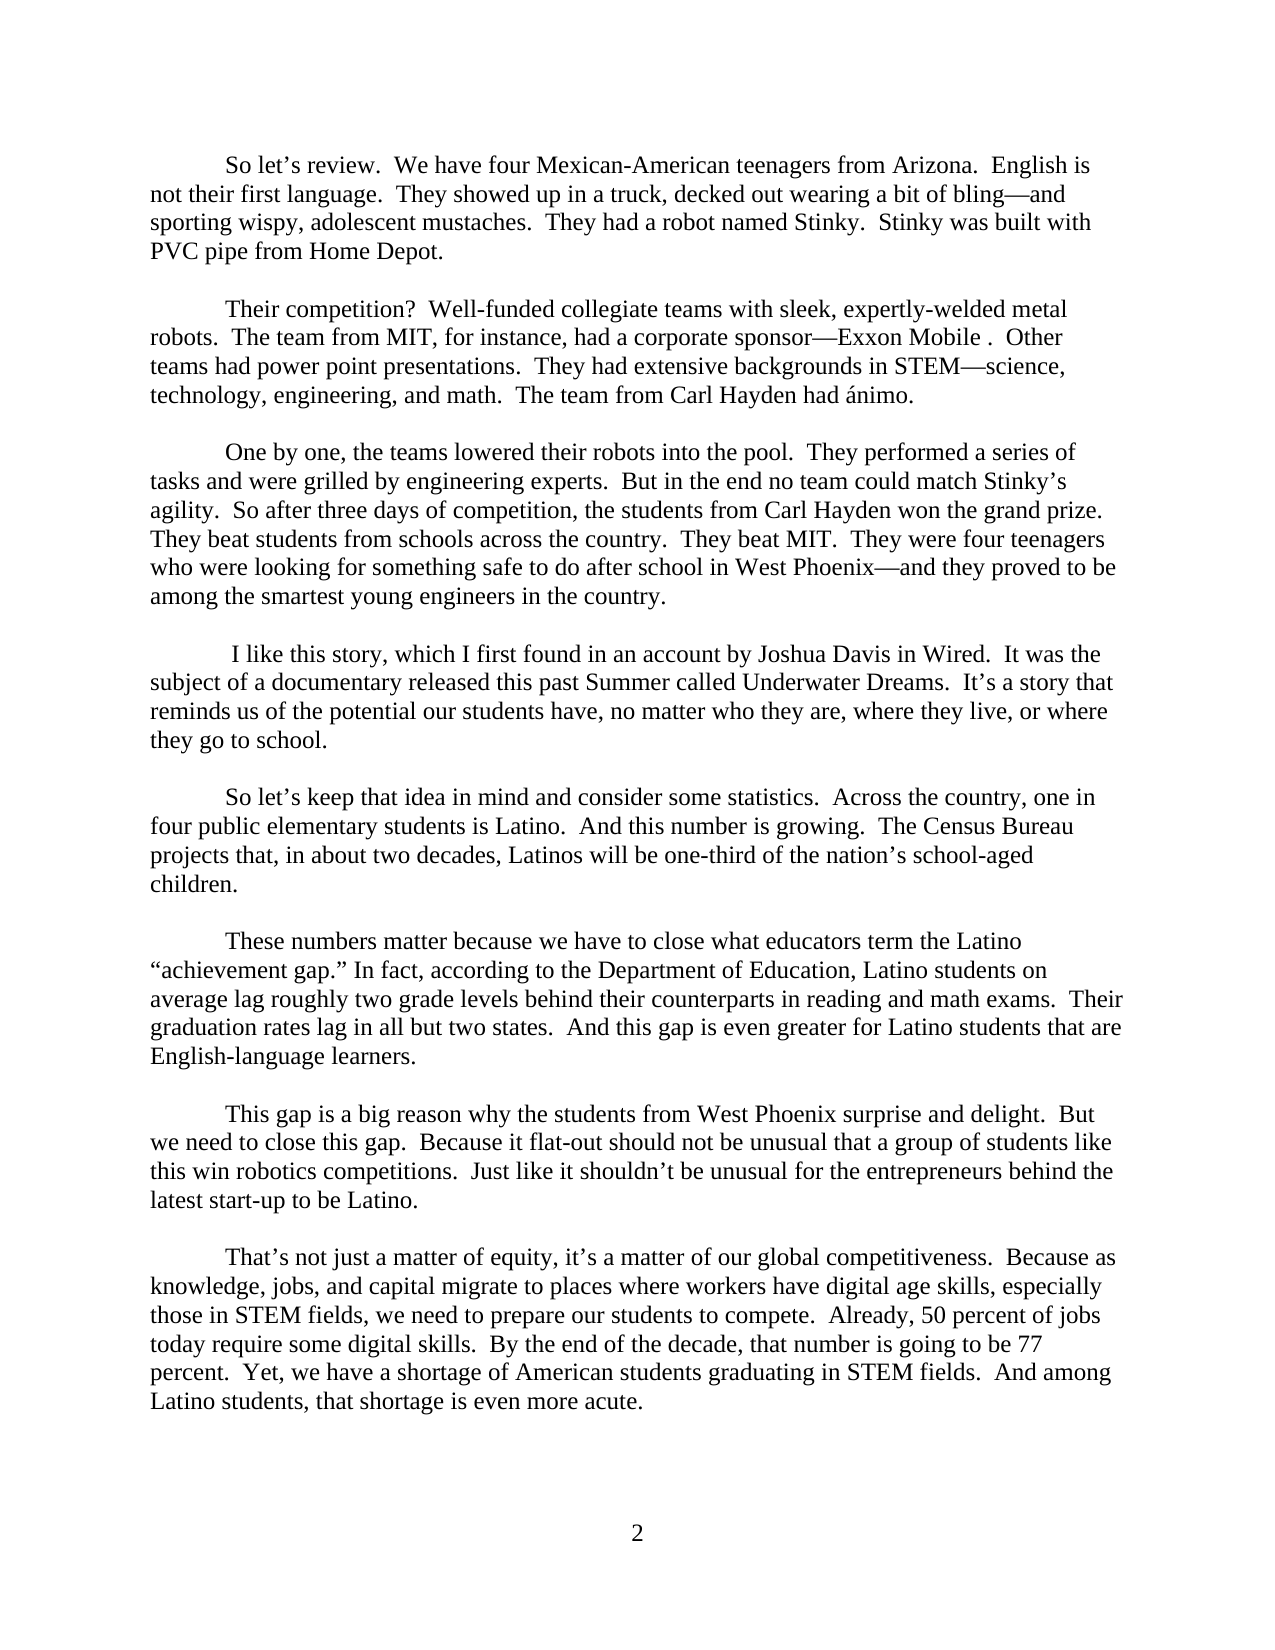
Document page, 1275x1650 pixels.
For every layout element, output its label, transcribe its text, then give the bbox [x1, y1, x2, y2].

text That’s not just a matter of equity, it’s a matter of our global competitiveness. Because as knowledge, jobs, and capital migrate to places where workers have digital age skills, especially those in STEM fields, we need to prepare our students to compete. Already, 50 percent of jobs today require some digital skills. By the end of the decade, that number is going to be 77 percent. Yet, we have a shortage of American students graduating in STEM fields. And among Latino students, that shortage is even more acute. [150, 1242, 1125, 1415]
text One by one, the teams lowered their robots into the pool. They performed a series of tasks and were grilled by engineering experts. But in the end no team could match Stinky’s agility. So after three days of competition, the students from Carl Hayden won the grand prize. They beat students from schools across the country. They beat MIT. They were four teenagers who were looking for something safe to do after school in West Phoenix—and they proved to be among the smartest young engineers in the country. [150, 437, 1125, 610]
text I like this story, which I first found in an account by Joshua Davis in Wired. It was the subject of a documentary released this past Summer called Underwater Dreams. It’s a story that reminds us of the potential our students have, no matter who they are, where they live, or where they go to school. [150, 639, 1125, 754]
text So let’s keep that idea in mind and consider some statistics. Across the country, one in four public elementary students is Latino. And this number is growing. The Census Bureau projects that, in about two decades, Latinos will be one-third of the nation’s school-aged children. [150, 782, 1125, 897]
text These numbers matter because we have to close what educators term the Latino “achievement gap.” In fact, according to the Department of Education, Latino students on average lag roughly two grade levels behind their counterparts in reading and math exams. Their graduation rates lag in all but two states. And this gap is even greater for Latino students that are English-language learners. [150, 926, 1125, 1070]
text Their competition? Well-funded collegiate teams with sleek, expertly-welded metal robots. The team from MIT, for instance, had a corporate sponsor—Exxon Mobile . Other teams had power point presentations. They had extensive backgrounds in STEM—science, technology, engineering, and math. The team from Carl Hayden had ánimo. [150, 294, 1125, 409]
text So let’s review. We have four Mexican-American teenagers from Arizona. English is not their first language. They showed up in a truck, decked out wearing a bit of bling—and sporting wispy, adolescent mustaches. They had a robot named Stinky. Stinky was built with PVC pipe from Home Depot. [150, 150, 1125, 265]
text This gap is a big reason why the students from West Phoenix surprise and delight. But we need to close this gap. Because it flat-out should not be unusual that a group of students like this win robotics competitions. Just like it shouldn’t be unusual for the entrepreneurs behind the latest start-up to be Latino. [150, 1099, 1125, 1214]
